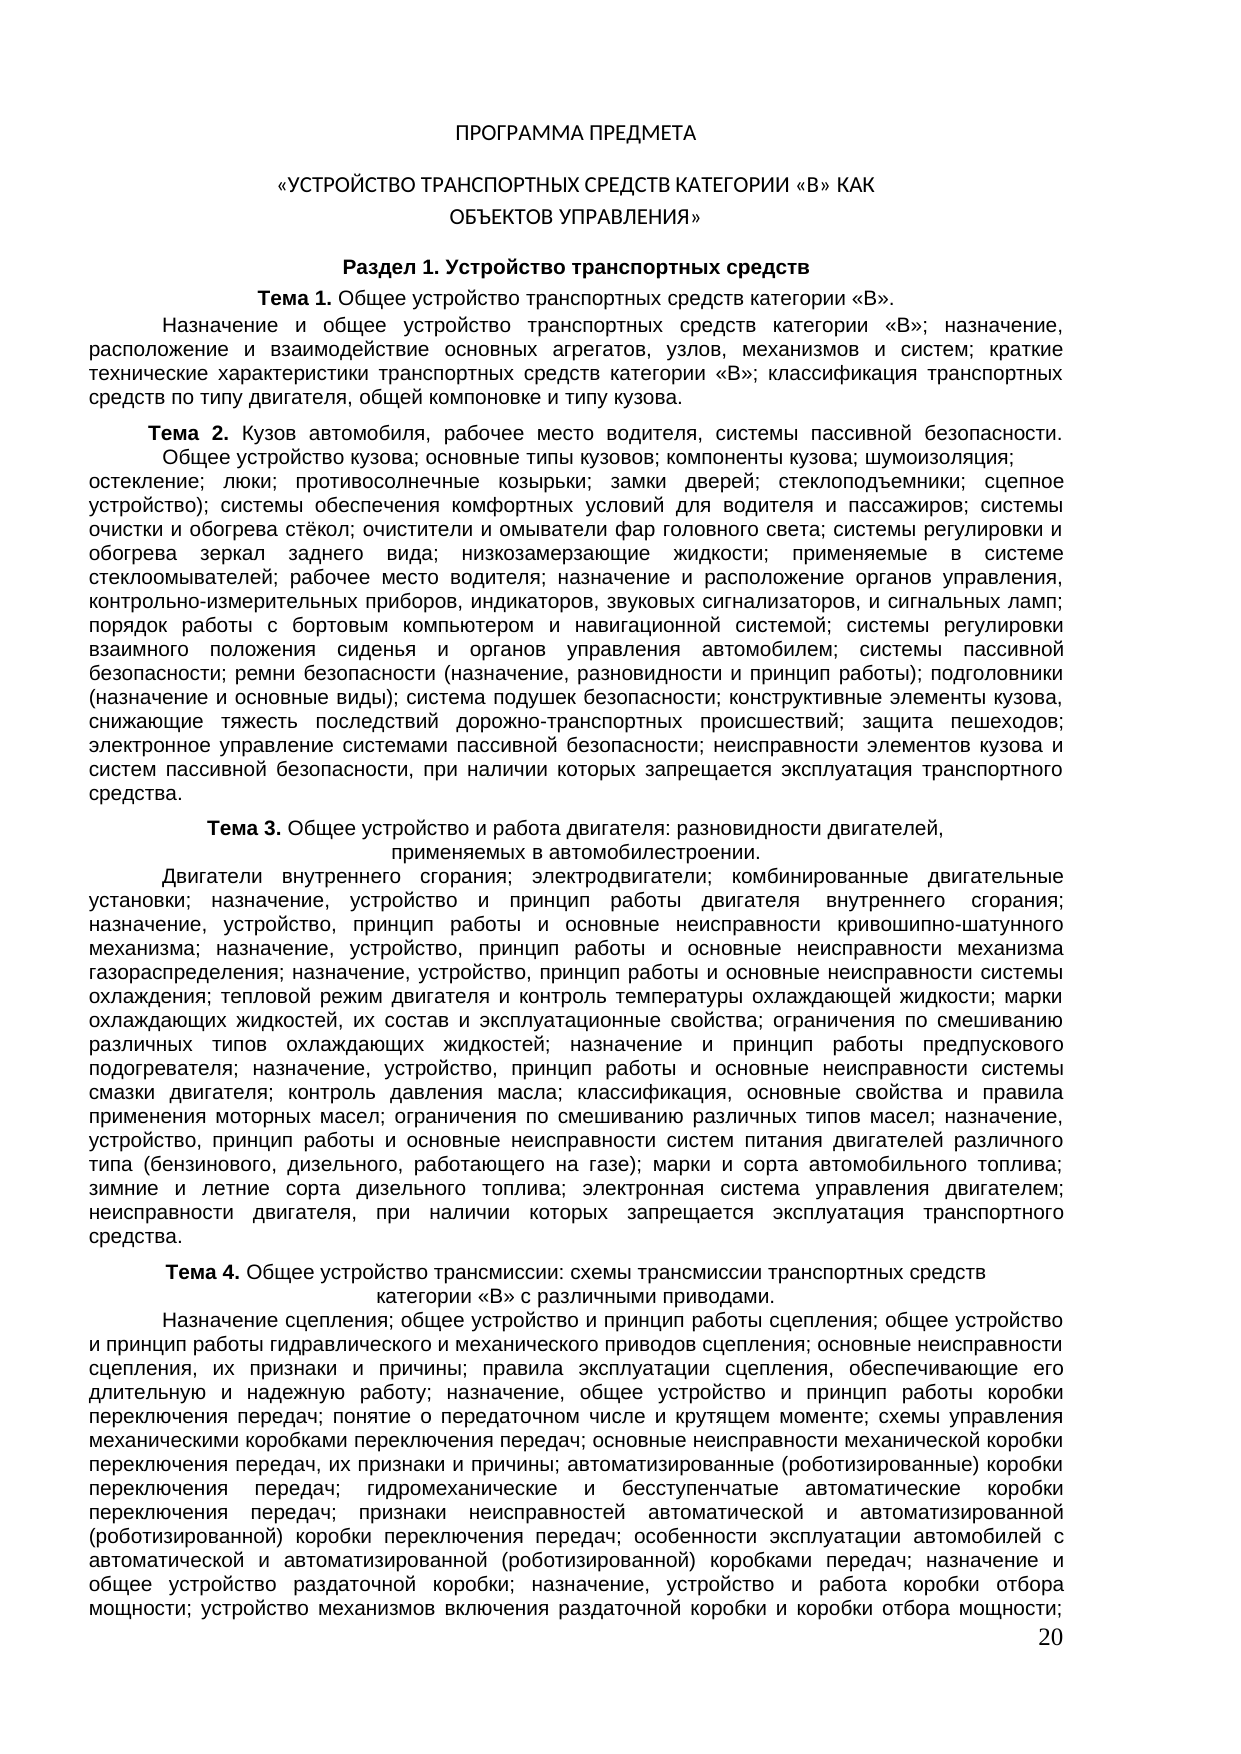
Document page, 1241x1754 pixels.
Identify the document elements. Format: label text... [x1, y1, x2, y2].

text Тема 4. Общее устройство трансмиссии: схемы трансмиссии транспортных средств категории «В» с различными приводами. [165, 1259, 987, 1308]
text Тема 3. Общее устройство и работа двигателя: разновидности двигателей, применяемых в автомобилестроении. [207, 816, 945, 864]
text Назначение и общее устройство транспортных средств категории «В»; назначение, расположение и взаимодействие основных агрегатов, узлов, механизмов и систем; краткие технические характеристики транспортных средств категории «В»; классификация транспортных средств по типу двигателя, общей компоновке и типу кузова. [88, 313, 1063, 409]
text Тема 2. Кузов автомобиля, рабочее место водителя, системы пассивной безопасности. Общее устройство кузова; основные типы кузовов; компоненты кузова; шумоизоляция; [148, 421, 1064, 469]
text Тема 1. Общее устройство транспортных средств категории «В». [131, 286, 1021, 309]
text «УСТРОЙСТВО ТРАНСПОРТНЫХ СРЕДСТВ КАТЕГОРИИ «В» КАК ОБЪЕКТОВ УПРАВЛЕНИЯ» [237, 171, 914, 230]
text Двигатели внутреннего сгорания; электродвигатели; комбинированные двигательные установки; назначение, устройство и принцип работы двигателя внутреннего сгорания; назначение, устройство, принцип работы и основные неисправности кривошипно-шатунного механизма; назначение, устройство, принцип работы и основные неисправности механизма газораспределения; назначение, устройство, принцип работы и основные неисправности системы охлаждения; тепловой режим двигателя и контроль температуры охлаждающей жидкости; марки охлаждающих жидкостей, их состав и эксплуатационные свойства; ограничения по смешиванию различных типов охлаждающих жидкостей; назначение и принцип работы предпускового подогревателя; назначение, устройство, принцип работы и основные неисправности системы смазки двигателя; контроль давления масла; классификация, основные свойства и правила применения моторных масел; ограничения по смешиванию различных типов масел; назначение, устройство, принцип работы и основные неисправности систем питания двигателей различного типа (бензинового, дизельного, работающего на газе); марки и сорта автомобильного топлива; зимние и летние сорта дизельного топлива; электронная система управления двигателем; неисправности двигателя, при наличии которых запрещается эксплуатация транспортного средства. [88, 864, 1064, 1248]
text остекление; люки; противосолнечные козырьки; замки дверей; стеклоподъемники; сцепное устройство); системы обеспечения комфортных условий для водителя и пассажиров; системы очистки и обогрева стёкол; очистители и омыватели фар головного света; системы регулировки и обогрева зеркал заднего вида; низкозамерзающие жидкости; применяемые в системе стеклоомывателей; рабочее место водителя; назначение и расположение органов управления, контрольно-измерительных приборов, индикаторов, звуковых сигнализаторов, и сигнальных ламп; порядок работы с бортовым компьютером и навигационной системой; системы регулировки взаимного положения сиденья и органов управления автомобилем; системы пассивной безопасности; ремни безопасности (назначение, разновидности и принцип работы); подголовники (назначение и основные виды); система подушек безопасности; конструктивные элементы кузова, снижающие тяжесть последствий дорожно-транспортных происшествий; защита пешеходов; электронное управление системами пассивной безопасности; неисправности элементов кузова и систем пассивной безопасности, при наличии которых запрещается эксплуатация транспортного средства. [88, 469, 1064, 805]
subtitle Раздел 1. Устройство транспортных средств [131, 254, 1021, 278]
text ПРОГРАММА ПРЕДМЕТА [130, 118, 1021, 146]
